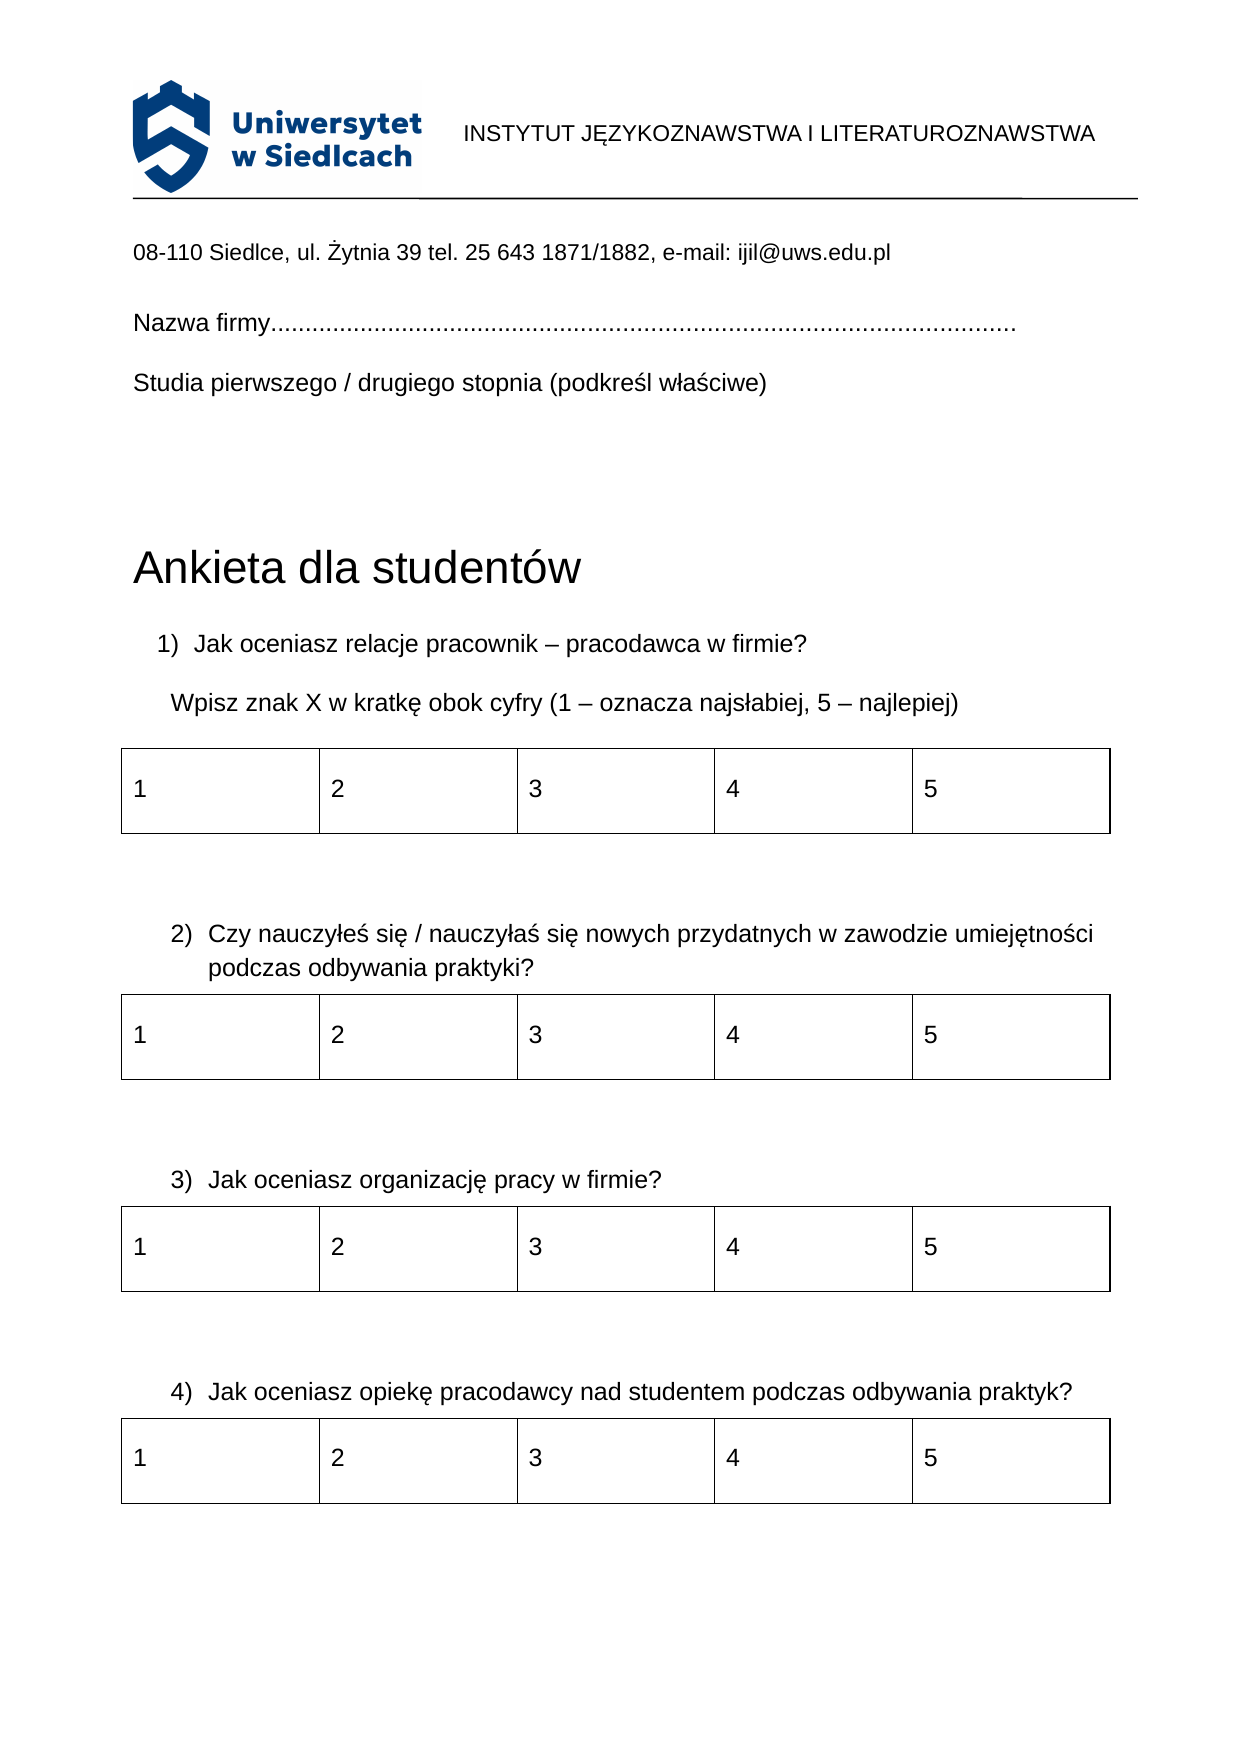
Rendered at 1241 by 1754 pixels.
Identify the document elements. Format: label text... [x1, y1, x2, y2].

text Czy nauczyłeś się / nauczyłaś się nowych przydatnych w zawodzie umiejętności podczas odbywania praktyki? [170, 919, 1122, 982]
table_header 2 [320, 1207, 517, 1291]
table_header 5 [913, 1207, 1109, 1291]
table_header 1 [122, 995, 319, 1079]
table_header 5 [913, 1419, 1109, 1503]
table_header 5 [913, 749, 1109, 833]
table_header 1 [122, 749, 319, 833]
table_header 4 [715, 1207, 912, 1291]
table_header 3 [518, 749, 714, 833]
table_header 3 [518, 1419, 714, 1503]
table_header 3 [518, 1207, 714, 1291]
text Jak oceniasz opiekę pracodawcy nad studentem podczas odbywania praktyk? [170, 1377, 1122, 1405]
table_header 1 [122, 1419, 319, 1503]
table_header 4 [715, 749, 912, 833]
text Wpisz znak X w kratkę obok cyfry (1 – oznacza najsłabiej, 5 – najlepiej) [133, 688, 1122, 717]
table_header 4 [715, 995, 912, 1079]
table_header 2 [320, 1419, 517, 1503]
text Studia pierwszego / drugiego stopnia (podkreśl właściwe) [133, 368, 1122, 396]
text Ankieta dla studentów [133, 540, 1122, 593]
text Nazwa firmy [133, 308, 1122, 337]
text Jak oceniasz organizację pracy w firmie? [170, 1165, 1122, 1194]
picture [132, 80, 421, 193]
table_header 4 [715, 1419, 912, 1503]
table_header 2 [320, 749, 517, 833]
table_header 5 [913, 995, 1109, 1079]
table_header 2 [320, 995, 517, 1079]
text Jak oceniasz relacje pracownik – pracodawca w firmie? [157, 629, 1122, 657]
table_header 3 [518, 995, 714, 1079]
table_header 1 [122, 1207, 319, 1291]
